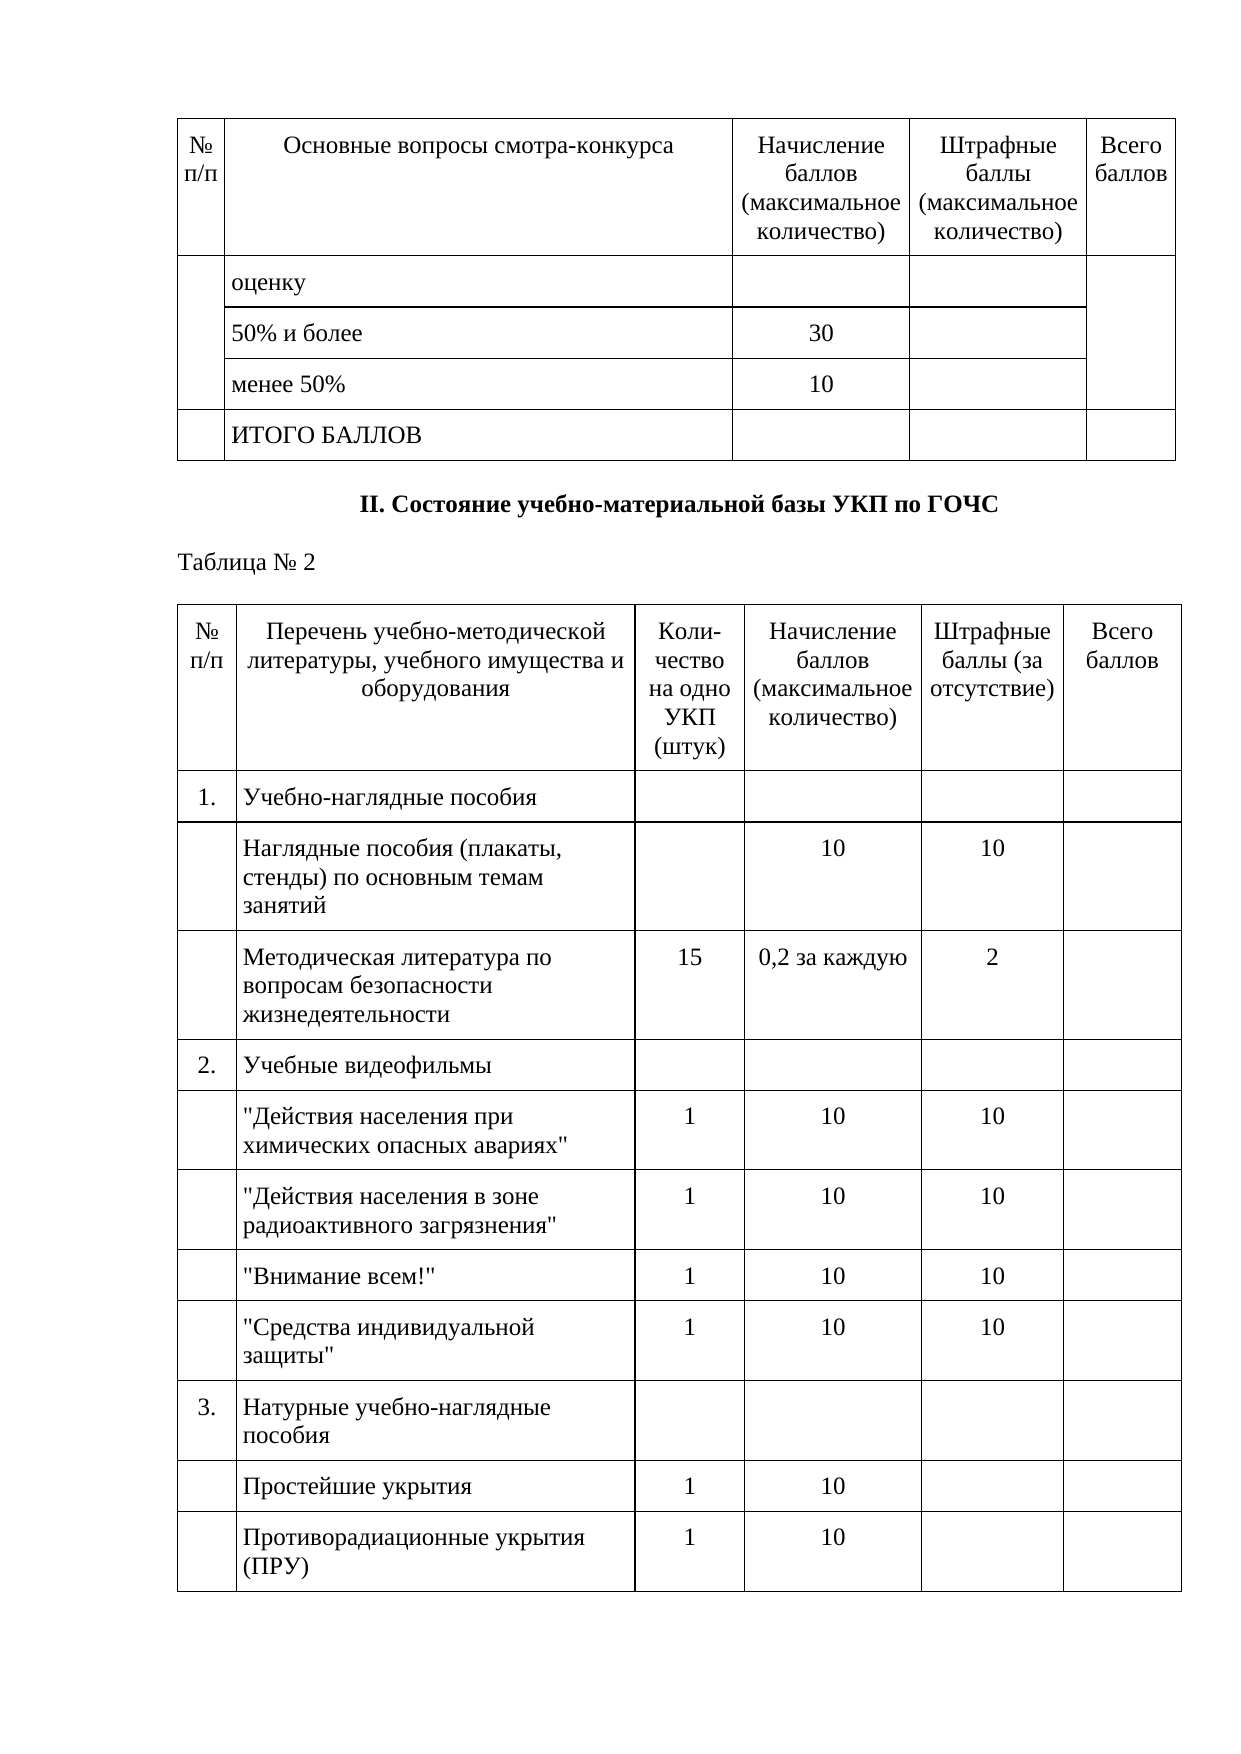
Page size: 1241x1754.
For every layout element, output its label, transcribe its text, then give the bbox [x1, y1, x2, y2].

table_header Перечень учебно-методической литературы, учебного имущества и оборудования [237, 605, 634, 770]
table_cell [922, 1381, 1063, 1460]
table_cell [178, 1301, 236, 1380]
table_cell [922, 771, 1063, 821]
table_cell 10 [922, 1170, 1063, 1249]
table_header № п/п [178, 605, 236, 770]
table_cell [745, 1040, 921, 1089]
table_cell 50% и более [225, 308, 732, 357]
table_cell "Действия населения в зоне радиоактивного загрязнения" [237, 1170, 634, 1249]
table_cell 10 [745, 1091, 921, 1169]
table_cell Наглядные пособия (плакаты, стенды) по основным темам занятий [237, 823, 634, 930]
table_cell [1064, 1250, 1181, 1300]
table_cell 1 [636, 1250, 744, 1300]
table_cell 1 [636, 1461, 744, 1511]
table_cell 2 [922, 931, 1063, 1038]
table_cell 10 [745, 1250, 921, 1300]
table_cell [1064, 931, 1181, 1038]
table_cell [1064, 1170, 1181, 1249]
table_cell [636, 1040, 744, 1089]
table_header № п/п [178, 119, 224, 255]
table_cell [910, 359, 1086, 408]
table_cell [225, 256, 732, 306]
table_cell Простейшие укрытия [237, 1461, 634, 1511]
table_cell [178, 1512, 236, 1591]
table_header Начисление баллов (максимальное количество) [745, 605, 921, 770]
table_cell [178, 931, 236, 1038]
table_cell 10 [922, 1250, 1063, 1300]
table_cell 0,2 за каждую [745, 931, 921, 1038]
table_cell Натурные учебно-наглядные пособия [237, 1381, 634, 1460]
table_cell 10 [745, 1512, 921, 1591]
table_cell [178, 1461, 236, 1511]
table_cell [636, 1381, 744, 1460]
table_cell "Внимание всем!" [237, 1250, 634, 1300]
table_cell [178, 1250, 236, 1300]
table_cell 15 [636, 931, 744, 1038]
table_cell 10 [745, 1170, 921, 1249]
table_header Штрафные баллы (за отсутствие) [922, 605, 1063, 770]
table_cell [1064, 1381, 1181, 1460]
table_cell "Действия населения при химических опасных авариях" [237, 1091, 634, 1169]
table_cell 3. [178, 1381, 236, 1460]
table_cell Учебные видеофильмы [237, 1040, 634, 1089]
table_cell [922, 1040, 1063, 1089]
table_cell [636, 771, 744, 821]
table_cell [1064, 1091, 1181, 1169]
table_cell [1064, 1040, 1181, 1089]
table_cell [745, 771, 921, 821]
table_cell 1 [636, 1301, 744, 1380]
table_cell [1064, 1512, 1181, 1591]
table_cell [1087, 256, 1175, 408]
table_cell [636, 823, 744, 930]
table_cell [1064, 771, 1181, 821]
table_cell [1064, 1461, 1181, 1511]
table_header Основные вопросы смотра-конкурса [225, 119, 732, 255]
table_cell менее 50% [225, 359, 732, 408]
table_cell [178, 1091, 236, 1169]
table_cell [178, 823, 236, 930]
table_cell "Средства индивидуальной защиты" [237, 1301, 634, 1380]
table_header Начисление баллов (максимальное количество) [733, 119, 909, 255]
text Таблица № 2 [177, 547, 1181, 576]
table_cell 10 [922, 1301, 1063, 1380]
table_cell [178, 410, 224, 459]
table_cell [1087, 410, 1175, 459]
table_cell 1 [636, 1091, 744, 1169]
table_cell ИТОГО БАЛЛОВ [225, 410, 732, 459]
table_cell [1064, 823, 1181, 930]
table_cell 10 [922, 1091, 1063, 1169]
table_cell 1 [636, 1170, 744, 1249]
table_cell [910, 256, 1086, 306]
table_cell 1 [636, 1512, 744, 1591]
table_cell Учебно-наглядные пособия [237, 771, 634, 821]
table_header Коли-чество на одно УКП (штук) [636, 605, 744, 770]
table_header Всего баллов [1064, 605, 1181, 770]
table_cell 30 [733, 308, 909, 357]
table_cell [1064, 1301, 1181, 1380]
table_cell 5. [178, 256, 224, 408]
table_cell Противорадиационные укрытия (ПРУ) [237, 1512, 634, 1591]
table_cell 10 [745, 1461, 921, 1511]
table_cell [733, 256, 909, 306]
table_cell [178, 1170, 236, 1249]
table_cell 1. [178, 771, 236, 821]
text II. Состояние учебно-материальной базы УКП по ГОЧС [177, 489, 1181, 518]
table_cell 10 [733, 359, 909, 408]
table_cell [910, 308, 1086, 357]
table_cell [745, 1381, 921, 1460]
table_cell 10 [745, 1301, 921, 1380]
table_cell [733, 410, 909, 459]
table_cell Методическая литература по вопросам безопасности жизнедеятельности [237, 931, 634, 1038]
table_cell 2. [178, 1040, 236, 1089]
table_cell 10 [922, 823, 1063, 930]
table_cell 10 [745, 823, 921, 930]
table_header Штрафные баллы (максимальное количество) [910, 119, 1086, 255]
table_cell [922, 1512, 1063, 1591]
table_header Всего баллов [1087, 119, 1175, 255]
table_cell [922, 1461, 1063, 1511]
table_cell [910, 410, 1086, 459]
